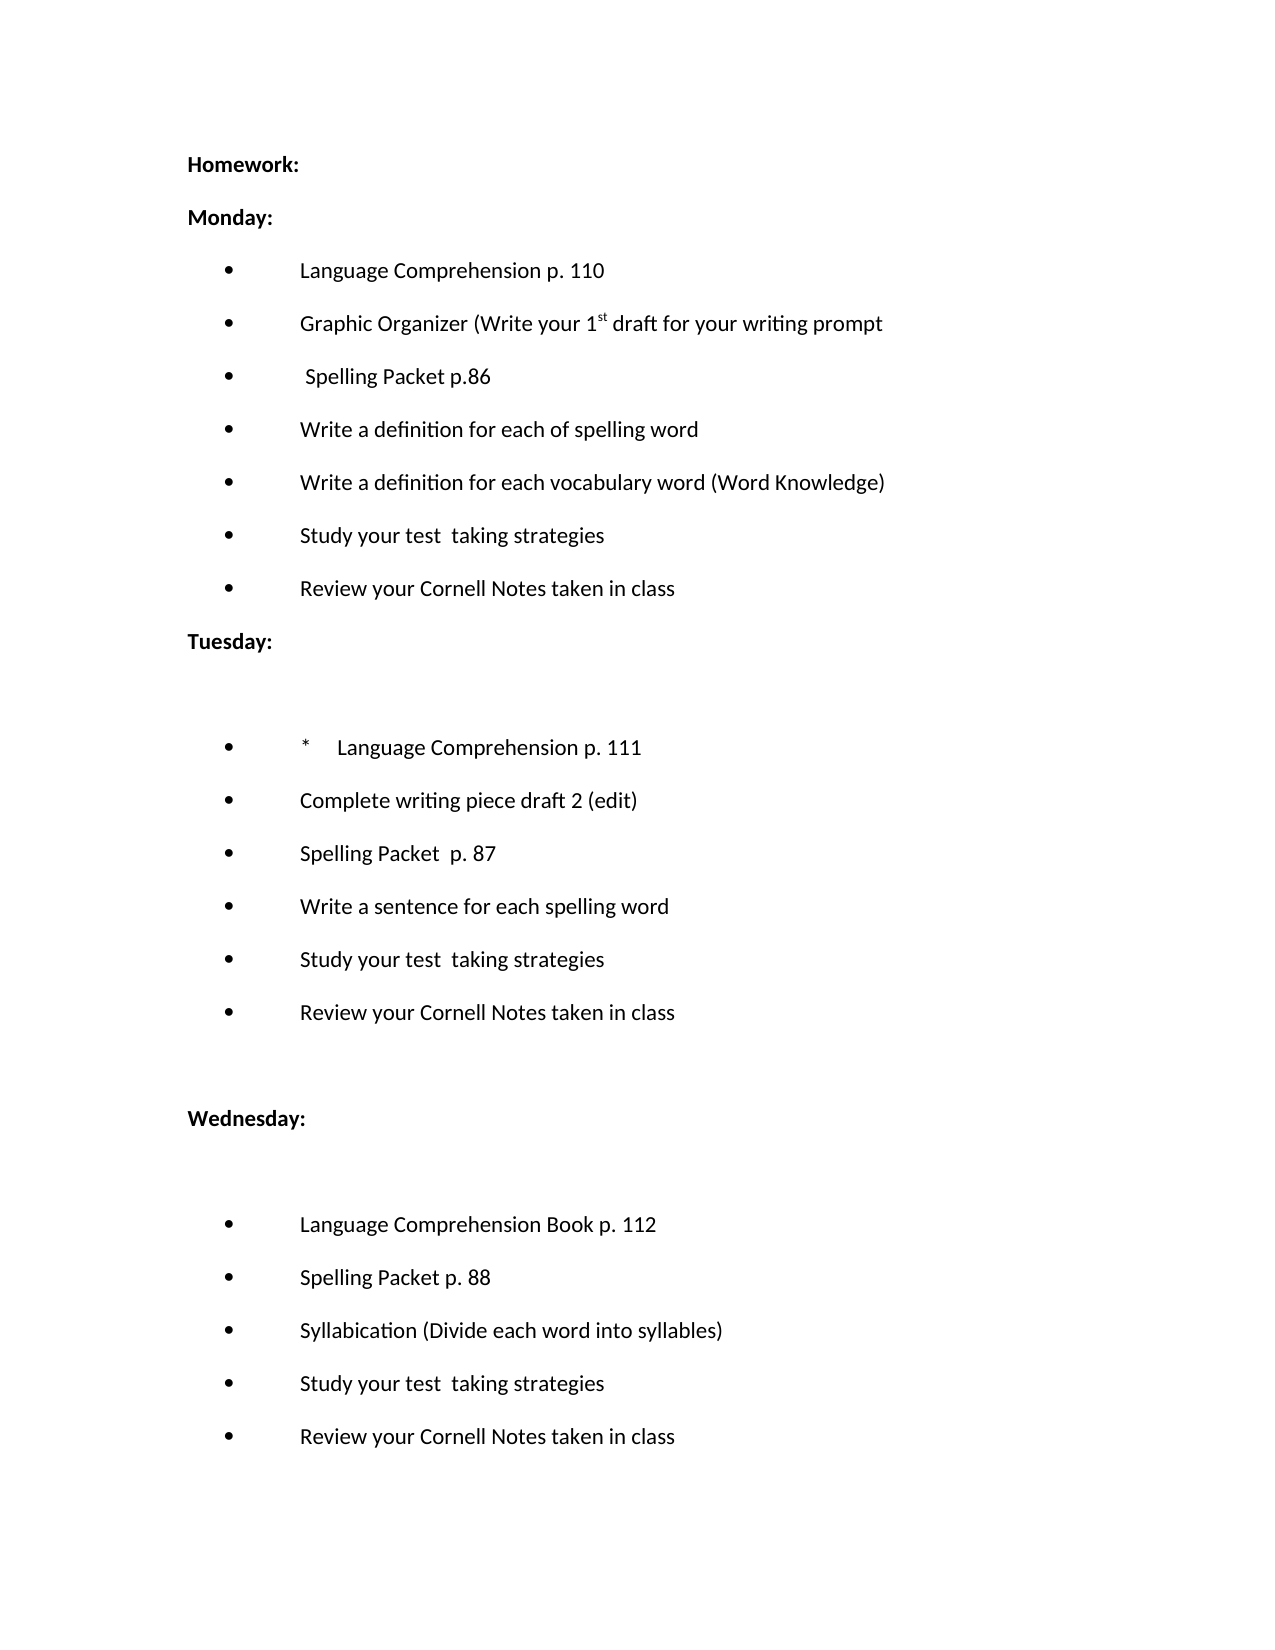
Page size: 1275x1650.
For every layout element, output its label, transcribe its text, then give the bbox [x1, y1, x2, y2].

text Homework: [187, 150, 1087, 178]
list Write a definition for each of spelling word [225, 415, 1087, 443]
list Graphic Organizer (Write your 1st draft for your writing prompt [225, 309, 1087, 337]
text Wednesday: [187, 1104, 1087, 1132]
list Study your test taking strategies [225, 521, 1087, 549]
text Monday: [187, 203, 1087, 231]
list Spelling Packet p.86 [225, 362, 1087, 390]
list Complete writing piece draft 2 (edit) [225, 786, 1087, 814]
list Write a definition for each vocabulary word (Word Knowledge) [225, 468, 1087, 496]
list Spelling Packet p. 87 [225, 839, 1087, 867]
list Spelling Packet p. 88 [225, 1263, 1087, 1291]
text Tuesday: [187, 627, 1087, 655]
list Language Comprehension p. 110 [225, 256, 1087, 284]
list Review your Cornell Notes taken in class [225, 574, 1087, 602]
list Syllabication (Divide each word into syllables) [225, 1316, 1087, 1344]
list Study your test taking strategies [225, 945, 1087, 973]
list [225, 1422, 1087, 1451]
list Study your test taking strategies [225, 1369, 1087, 1397]
list * Language Comprehension p. 111 [225, 733, 1087, 761]
list Review your Cornell Notes taken in class [225, 998, 1087, 1026]
list Write a sentence for each spelling word [225, 892, 1087, 920]
list Language Comprehension Book p. 112 [225, 1210, 1087, 1238]
